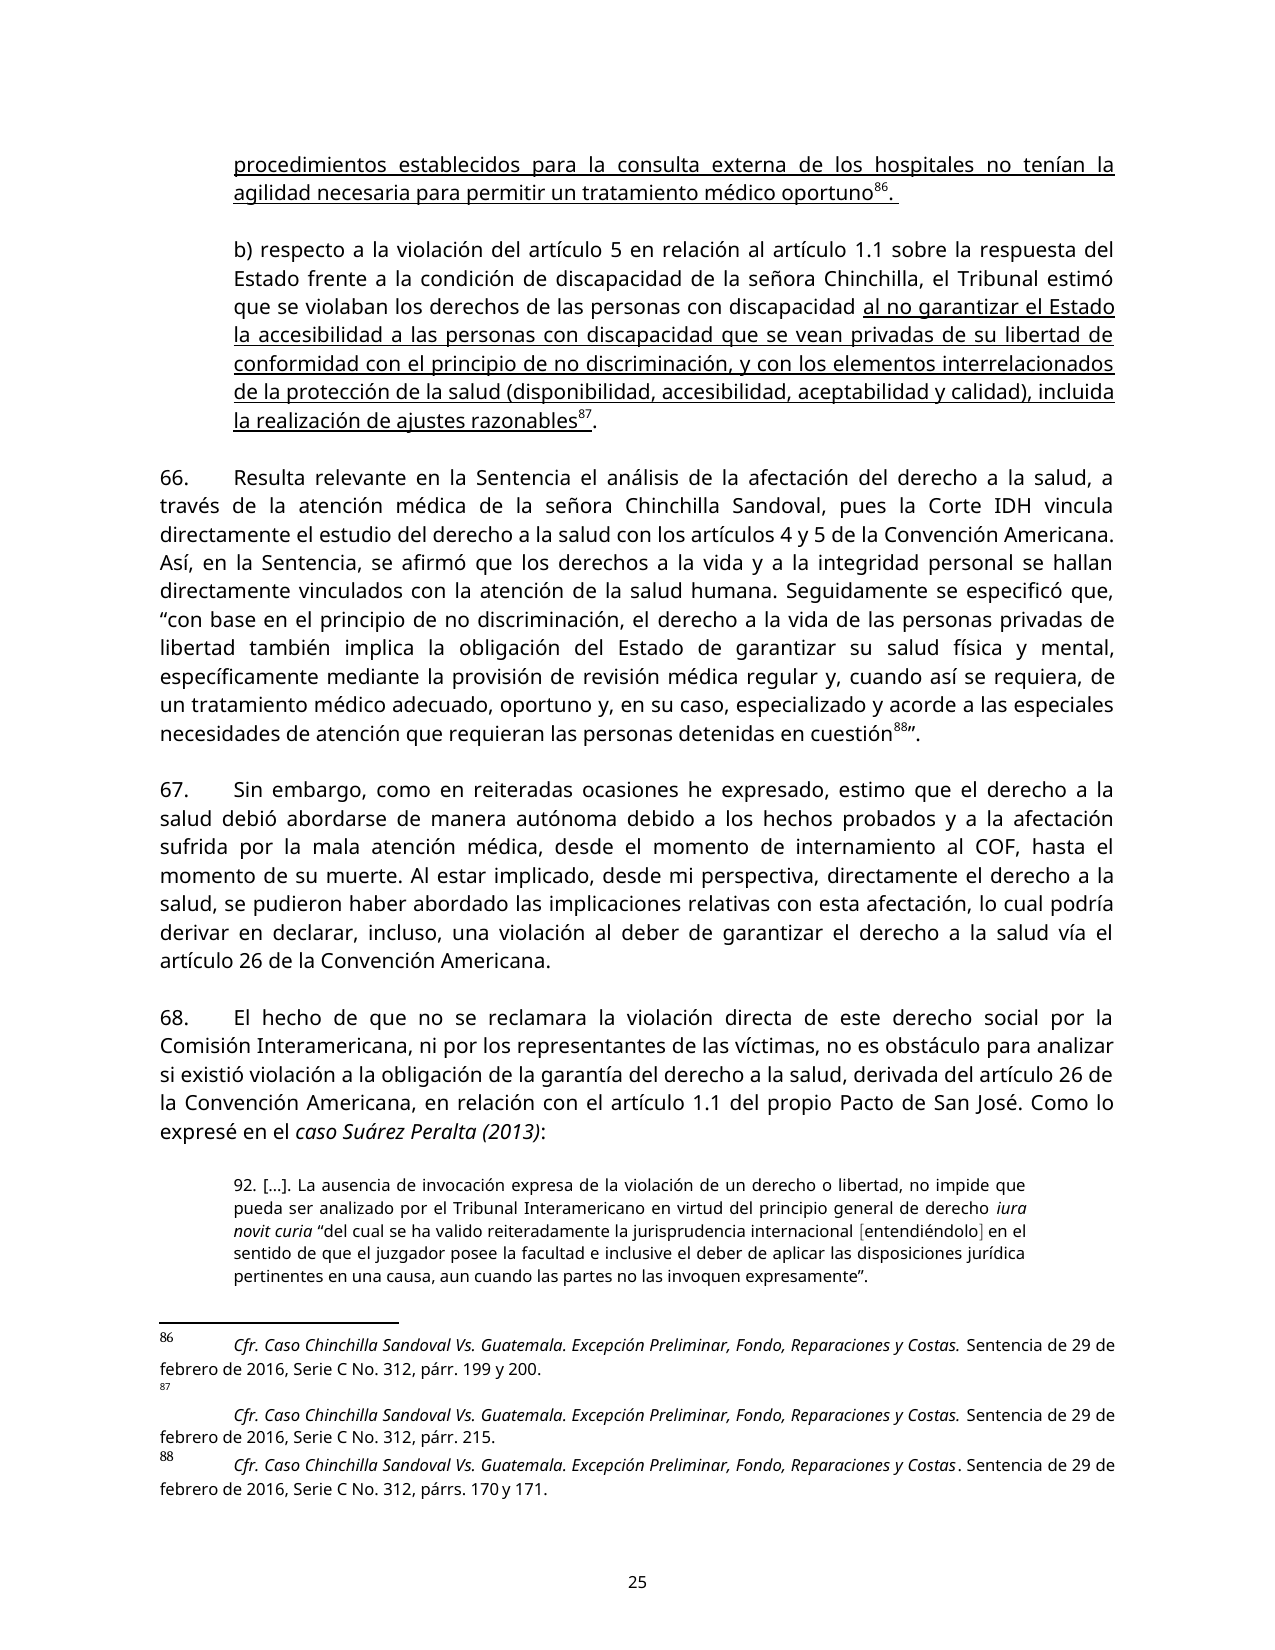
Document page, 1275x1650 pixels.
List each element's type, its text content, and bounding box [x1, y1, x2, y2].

list Sin embargo, como en reiteradas ocasiones he expresado, estimo que el derecho a la salud debió abordarse de manera autónoma debido a los hechos probados y a la afectación sufrida por la mala atención médica, desde el momento de internamiento al COF, hasta el momento de su muerte. Al estar implicado, desde mi perspectiva, directamente el derecho a la salud, se pudieron haber abordado las implicaciones relativas con esta afectación, lo cual podría derivar en declarar, incluso, una violación al deber de garantizar el derecho a la salud vía el artículo 26 de la Convención Americana. [159, 776, 1115, 975]
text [233, 150, 1115, 174]
list El hecho de que no se reclamara la violación directa de este derecho social por la Comisión Interamericana, ni por los representantes de las víctimas, no es obstáculo para analizar si existió violación a la obligación de la garantía del derecho a la salud, derivada del artículo 26 de la Convención Americana, en relación con el artículo 1.1 del propio Pacto de San José. Como lo expresé en el caso Suárez Peralta (2013): [159, 1003, 1115, 1145]
list Resulta relevante en la Sentencia el análisis de la afectación del derecho a la salud, a través de la atención médica de la señora Chinchilla Sandoval, pues la Corte IDH vincula directamente el estudio del derecho a la salud con los artículos 4 y 5 de la Convención Americana. Así, en la Sentencia, se afirmó que los derechos a la vida y a la integridad personal se hallan directamente vinculados con la atención de la salud humana. Seguidamente se especificó que, “con base en el principio de no discriminación, el derecho a la vida de las personas privadas de libertad también implica la obligación del Estado de garantizar su salud física y mental, específicamente mediante la provisión de revisión médica regular y, cuando así se requiera, de un tratamiento médico adecuado, oportuno y, en su caso, especializado y acorde a las especiales necesidades de atención que requieran las personas detenidas en cuestión”. [159, 463, 1115, 747]
text b) respecto a la violación del artículo 5 en relación al artículo 1.1 sobre la respuesta del Estado frente a la condición de discapacidad de la señora Chinchilla, el Tribunal estimó que se violaban los derechos de las personas con discapacidad al no garantizar el Estado la accesibilidad a las personas con discapacidad que se vean privadas de su libertad de conformidad con el principio de no discriminación, y con los elementos interrelacionados de la protección de la salud (disponibilidad, accesibilidad, aceptabilidad y calidad), incluida la realización de ajustes razonables. [233, 235, 1115, 373]
list 92. […]. La ausencia de invocación expresa de la violación de un derecho o libertad, no impide que pueda ser analizado por el Tribunal Interamericano en virtud del principio general de derecho iura novit curia “del cual se ha valido reiteradamente la jurisprudencia internacional entendiéndolo en el sentido de que el juzgador posee la facultad e inclusive el deber de aplicar las disposiciones jurídica pertinentes en una causa, aun cuando las partes no las invoquen expresamente”. [233, 1174, 1026, 1287]
